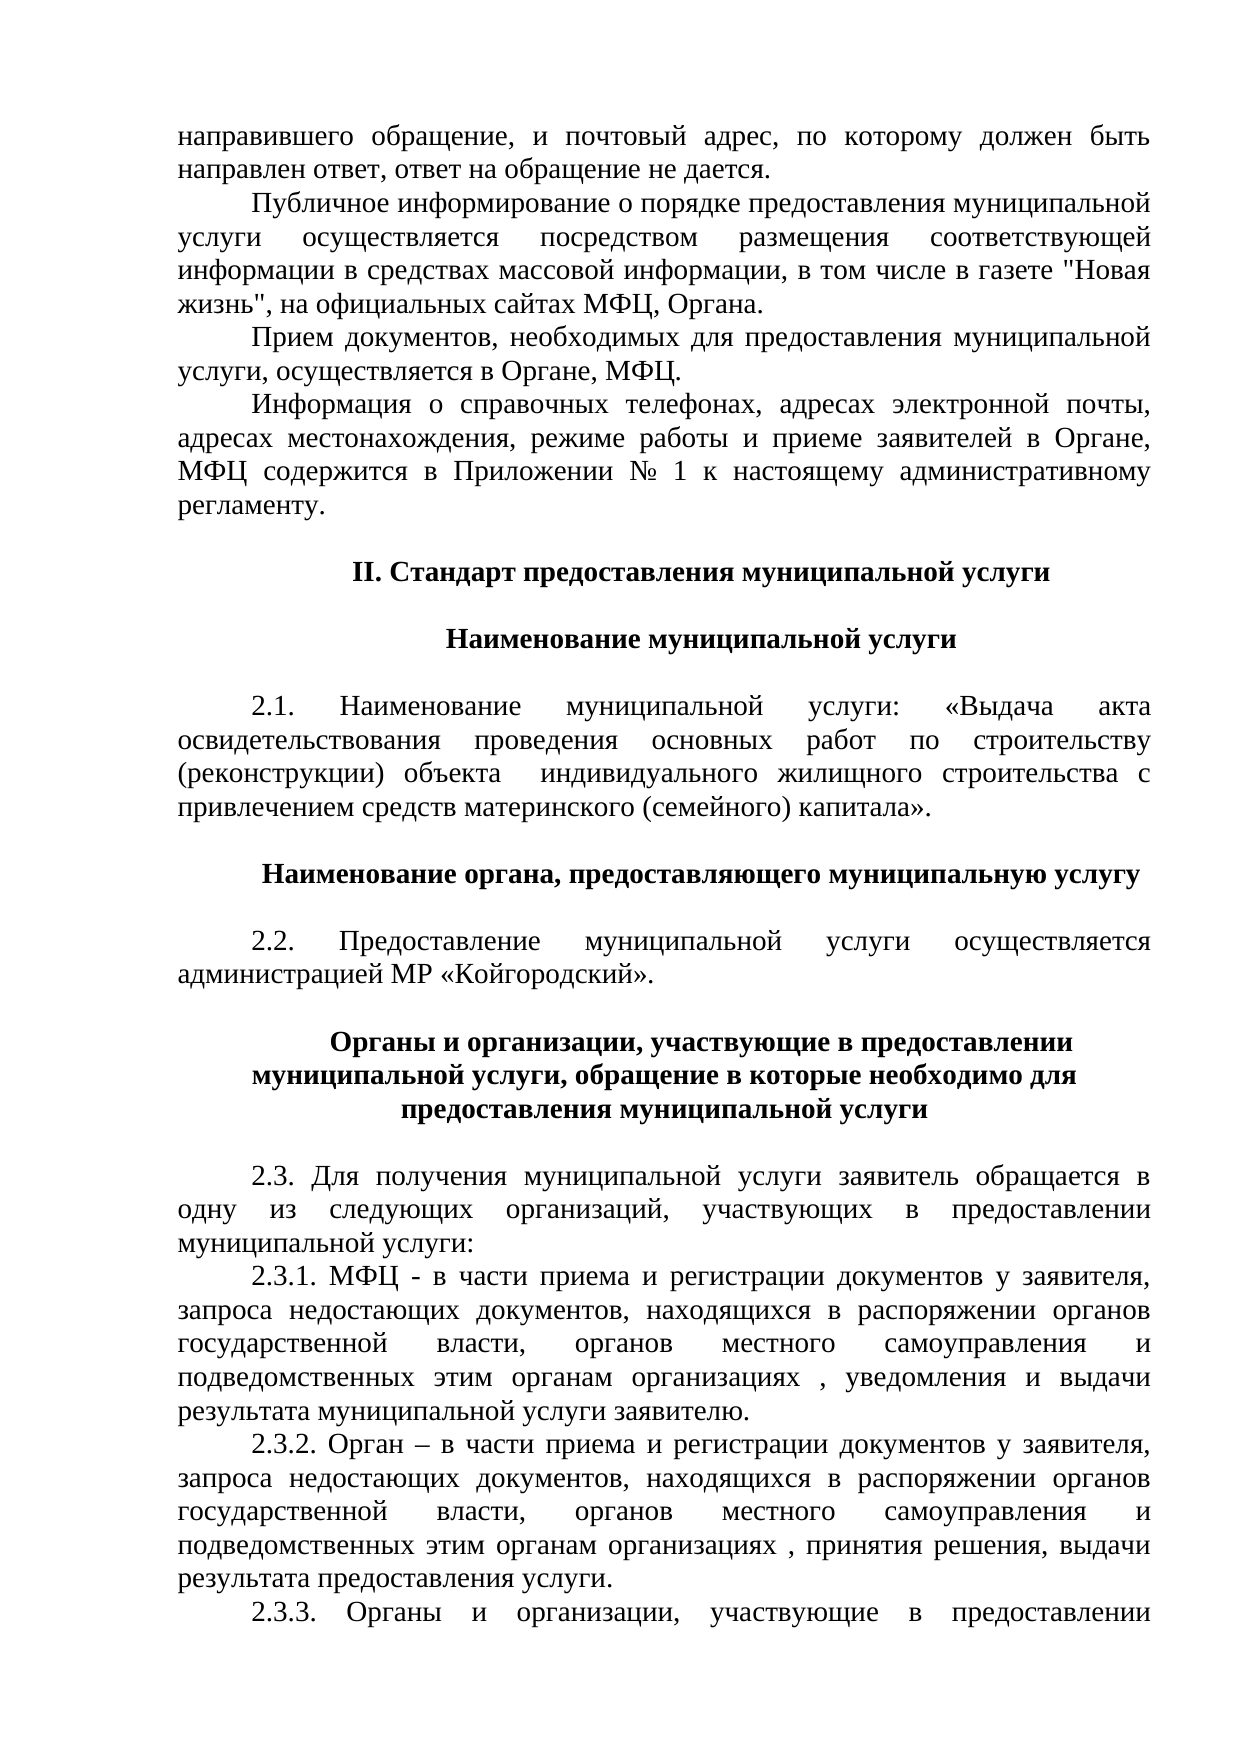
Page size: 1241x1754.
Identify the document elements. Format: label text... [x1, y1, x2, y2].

text 2.1. Наименование муниципальной услуги: «Выдача акта освидетельствования проведения основных работ по строительству (реконструкции) объекта индивидуального жилищного строительства с привлечением средств материнского (семейного) капитала». [177, 688, 1152, 822]
text 2.3.2. Орган – в части приема и регистрации документов у заявителя, запроса недостающих документов, находящихся в распоряжении органов государственной власти, органов местного самоуправления и подведомственных этим органам организациях , принятия решения, выдачи результата предоставления услуги. [177, 1426, 1152, 1594]
text Публичное информирование о порядке предоставления муниципальной услуги осуществляется посредством размещения соответствующей информации в средствах массовой информации, в том числе в газете "Новая жизнь", на официальных сайтах МФЦ, Органа. [177, 185, 1152, 319]
text 2.3. Для получения муниципальной услуги заявитель обращается в одну из следующих организаций, участвующих в предоставлении муниципальной услуги: [177, 1158, 1152, 1258]
text 2.3.1. МФЦ - в части приема и регистрации документов у заявителя, запроса недостающих документов, находящихся в распоряжении органов государственной власти, органов местного самоуправления и подведомственных этим органам организациях , уведомления и выдачи результата муниципальной услуги заявителю. [177, 1258, 1152, 1426]
text Органы и организации, участвующие в предоставлении муниципальной услуги, обращение в которые необходимо для предоставления муниципальной услуги [177, 1024, 1152, 1124]
text Наименование органа, предоставляющего муниципальную услугу [177, 856, 1152, 889]
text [177, 118, 1152, 185]
text Информация о справочных телефонах, адресах электронной почты, адресах местонахождения, режиме работы и приеме заявителей в Органе, МФЦ содержится в Приложении № 1 к настоящему административному регламенту. [177, 386, 1152, 521]
text 2.2. Предоставление муниципальной услуги осуществляется администрацией МР «Койгородский». [177, 923, 1152, 990]
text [177, 1594, 1152, 1627]
text Наименование муниципальной услуги [177, 621, 1152, 655]
text Прием документов, необходимых для предоставления муниципальной услуги, осуществляется в Органе, МФЦ. [177, 319, 1152, 386]
text II. Стандарт предоставления муниципальной услуги [177, 554, 1152, 588]
